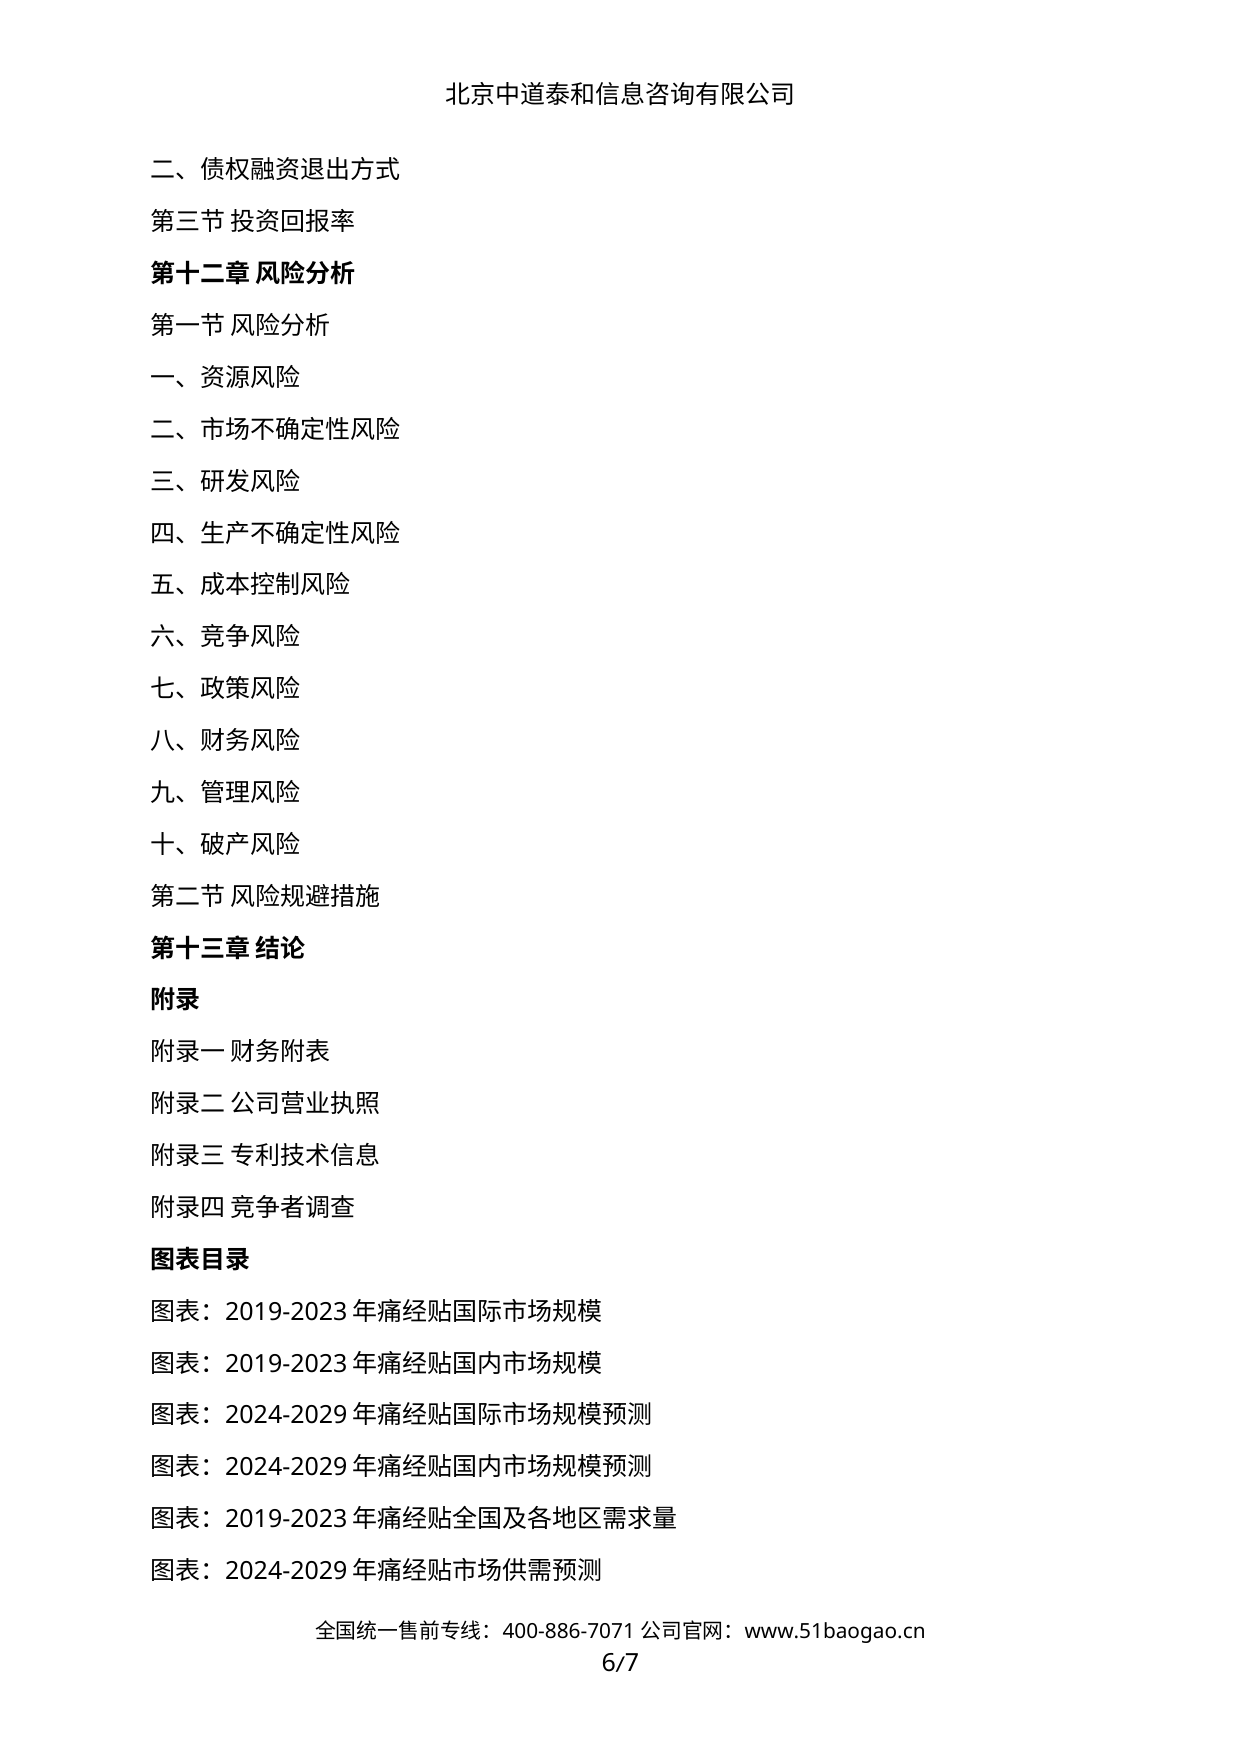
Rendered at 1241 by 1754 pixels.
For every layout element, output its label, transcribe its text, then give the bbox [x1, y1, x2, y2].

text 一、资源风险 [150, 357, 1090, 394]
text 图表：2019-2023年痛经贴国际市场规模 [150, 1291, 1090, 1327]
text 附录 [150, 980, 1090, 1016]
text 第十二章 风险分析 [150, 254, 1090, 290]
text 第三节 投资回报率 [150, 202, 1090, 238]
text 图表目录 [150, 1239, 1090, 1276]
text 九、管理风险 [150, 772, 1090, 809]
text 图表：2019-2023年痛经贴国内市场规模 [150, 1343, 1090, 1379]
text 二、债权融资退出方式 [150, 150, 1090, 186]
text 六、竞争风险 [150, 617, 1090, 653]
text 附录四 竞争者调查 [150, 1187, 1090, 1224]
text 第二节 风险规避措施 [150, 876, 1090, 912]
text 附录二 公司营业执照 [150, 1084, 1090, 1120]
text 三、研发风险 [150, 461, 1090, 497]
text 五、成本控制风险 [150, 565, 1090, 601]
text 图表：2024-2029年痛经贴国内市场规模预测 [150, 1447, 1090, 1483]
text 第一节 风险分析 [150, 306, 1090, 342]
text 七、政策风险 [150, 669, 1090, 705]
text 附录一 财务附表 [150, 1032, 1090, 1068]
text 十、破产风险 [150, 824, 1090, 861]
text 图表：2019-2023年痛经贴全国及各地区需求量 [150, 1499, 1090, 1535]
text 图表：2024-2029年痛经贴市场供需预测 [150, 1551, 1090, 1587]
text 图表：2024-2029年痛经贴国际市场规模预测 [150, 1395, 1090, 1431]
text 附录三 专利技术信息 [150, 1136, 1090, 1172]
text 四、生产不确定性风险 [150, 513, 1090, 549]
text 二、市场不确定性风险 [150, 409, 1090, 446]
text 第十三章 结论 [150, 928, 1090, 964]
text 八、财务风险 [150, 721, 1090, 757]
